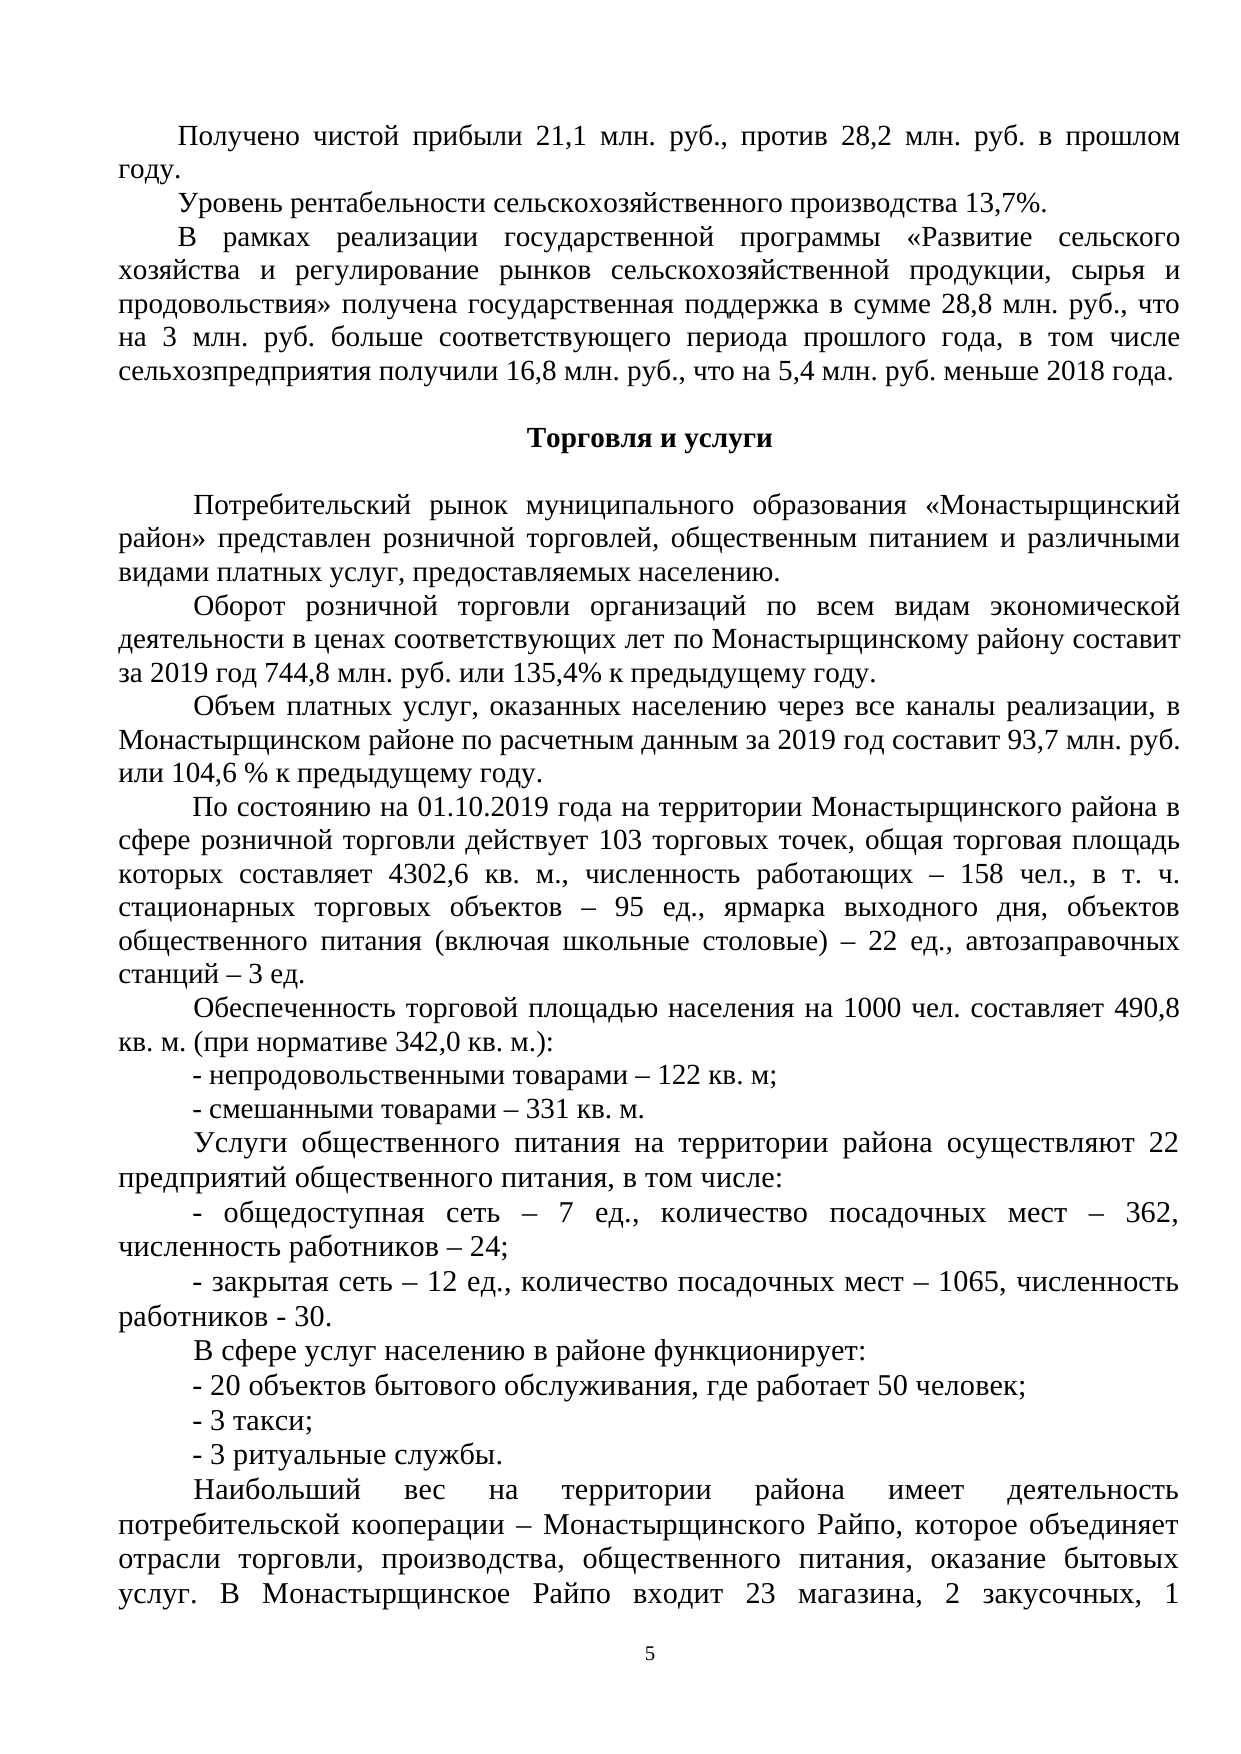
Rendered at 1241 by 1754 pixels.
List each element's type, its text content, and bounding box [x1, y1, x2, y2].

text - непродовольственными товарами – 122 кв. м; [118, 1057, 1181, 1091]
text Получено чистой прибыли 21,1 млн. руб., против 28,2 млн. руб. в прошлом году. [118, 118, 1181, 185]
text По состоянию на 01.10.2019 года на территории Монастырщинского района в сфере розничной торговли действует 103 торговых точек, общая торговая площадь которых составляет 4302,6 кв. м., численность работающих – 158 чел., в т. ч. стационарных торговых объектов – 95 ед., ярмарка выходного дня, объектов общественного питания (включая школьные столовые) – 22 ед., автозаправочных станций – 3 ед. [118, 789, 1181, 990]
text Объем платных услуг, оказанных населению через все каналы реализации, в Монастырщинском районе по расчетным данным за 2019 год составит 93,7 млн. руб. или 104,6 % к предыдущему году. [118, 688, 1181, 789]
text Торговля и услуги [59, 420, 1181, 453]
text - 3 ритуальные службы. [118, 1437, 1181, 1471]
text Уровень рентабельности сельскохозяйственного производства 13,7%. [118, 185, 1181, 219]
text - 3 такси; [118, 1402, 1181, 1437]
text - смешанными товарами – 331 кв. м. [118, 1091, 1181, 1124]
text - общедоступная сеть – 7 ед., количество посадочных мест – 362, численность работников – 24; [118, 1194, 1181, 1263]
text Оборот розничной торговли организаций по всем видам экономической деятельности в ценах соответствующих лет по Монастырщинскому району составит за 2019 год 744,8 млн. руб. или 135,4% к предыдущему году. [118, 588, 1181, 688]
text Обеспеченность торговой площадью населения на 1000 чел. составляет 490,8 кв. м. (при нормативе 342,0 кв. м.): [118, 990, 1181, 1057]
text В сфере услуг населению в районе функционирует: [118, 1332, 1181, 1367]
text Услуги общественного питания на территории района осуществляют 22 предприятий общественного питания, в том числе: [118, 1124, 1181, 1194]
text Потребительский рынок муниципального образования «Монастырщинский район» представлен розничной торговлей, общественным питанием и различными видами платных услуг, предоставляемых населению. [118, 487, 1181, 588]
text В рамках реализации государственной программы «Развитие сельского хозяйства и регулирование рынков сельскохозяйственной продукции, сырья и продовольствия» получена государственная поддержка в сумме 28,8 млн. руб., что на 3 млн. руб. больше соответствующего периода прошлого года, в том числе сельхозпредприятия получили 16,8 млн. руб., что на 5,4 млн. руб. меньше 2018 года. [118, 219, 1181, 386]
text - закрытая сеть – 12 ед., количество посадочных мест – 1065, численность работников - 30. [118, 1263, 1181, 1332]
text - 20 объектов бытового обслуживания, где работает 50 человек; [118, 1367, 1181, 1402]
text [118, 1471, 1181, 1610]
